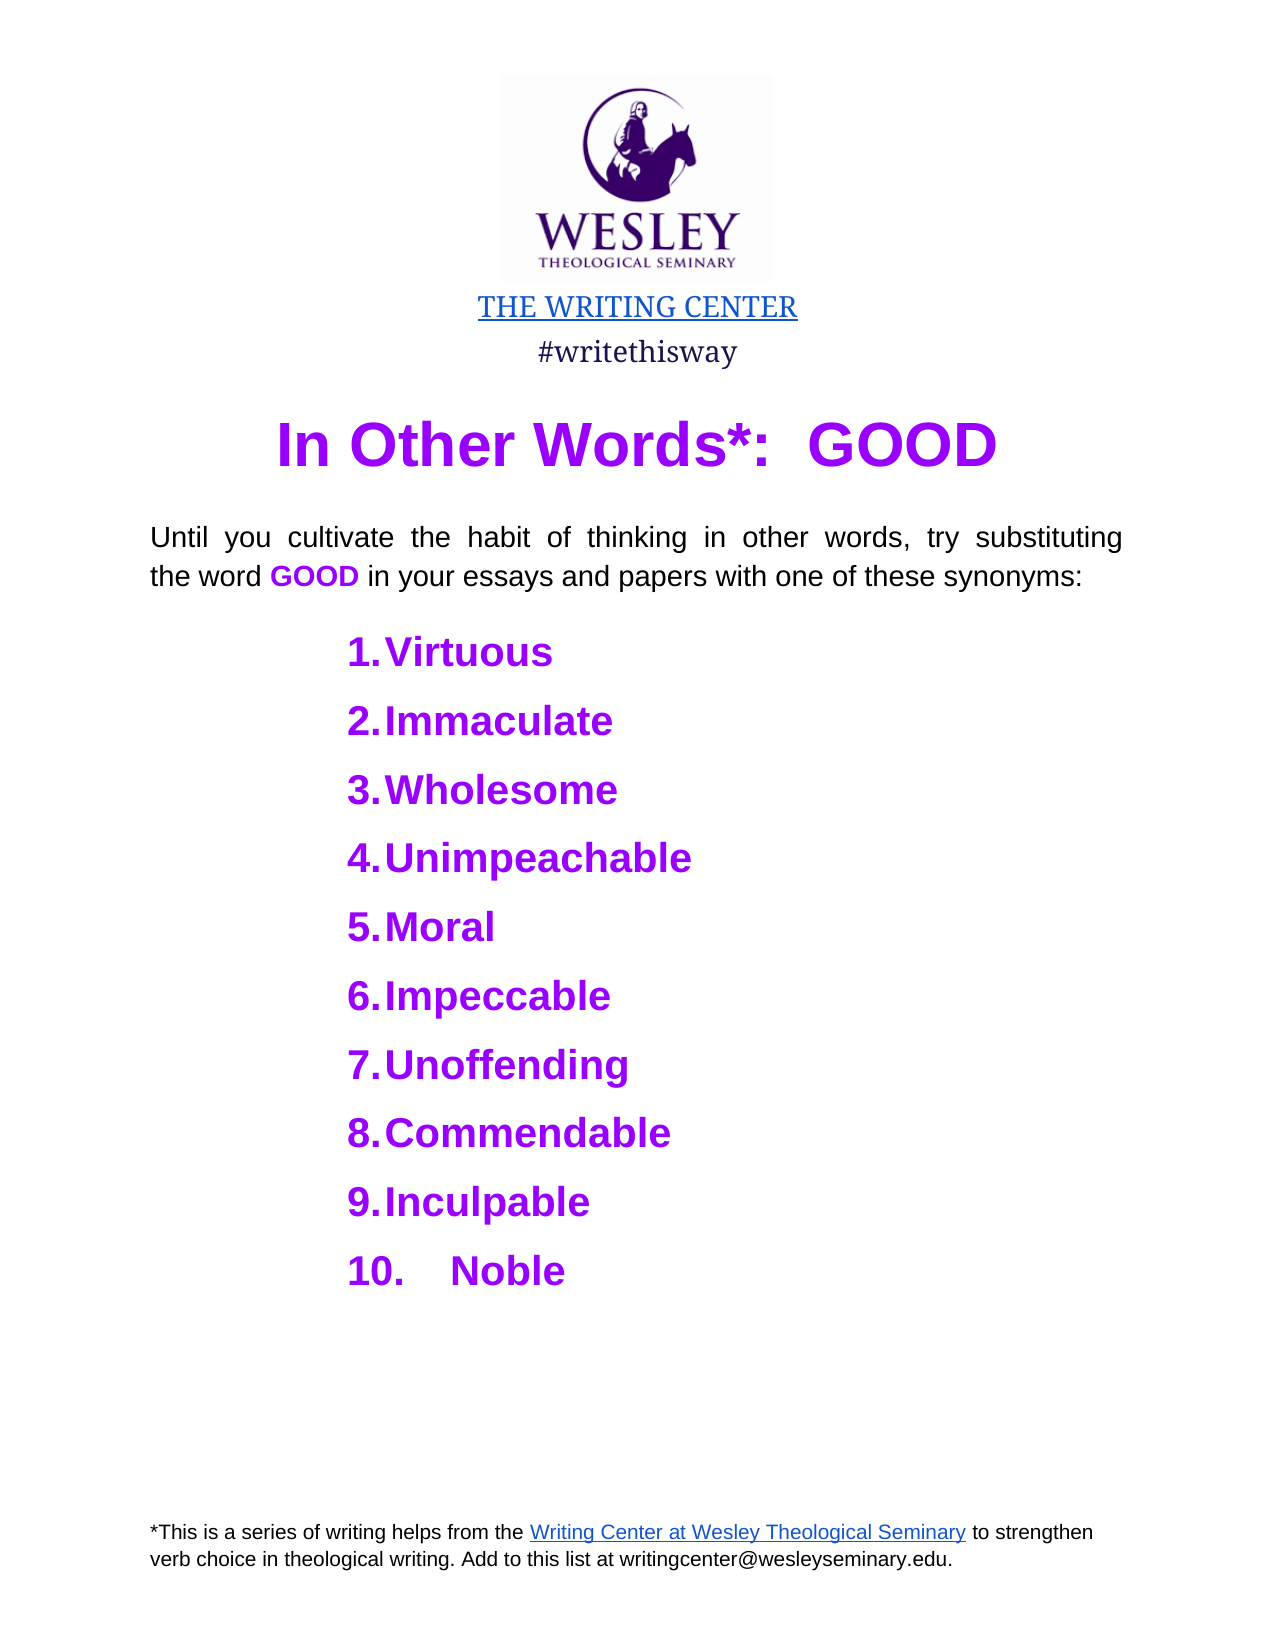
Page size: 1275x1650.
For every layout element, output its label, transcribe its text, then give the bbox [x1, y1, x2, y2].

text Until you cultivate the habit of thinking in other words, try substituting the word GOOD in your essays and papers with one of these synonyms: [150, 520, 1125, 592]
picture [501, 75, 774, 282]
list Unoffending [347, 1040, 1125, 1088]
list Unimpeachable [347, 834, 1125, 882]
list Inculpable [347, 1177, 1125, 1225]
text In Other Words*: GOOD [150, 407, 1125, 479]
list Moral [347, 902, 1125, 950]
list Commendable [347, 1109, 1125, 1157]
list Impeccable [347, 971, 1125, 1019]
list Noble [347, 1246, 1125, 1294]
list Virtuous [347, 627, 1125, 675]
list Wholesome [347, 765, 1125, 813]
list Immaculate [347, 696, 1125, 744]
